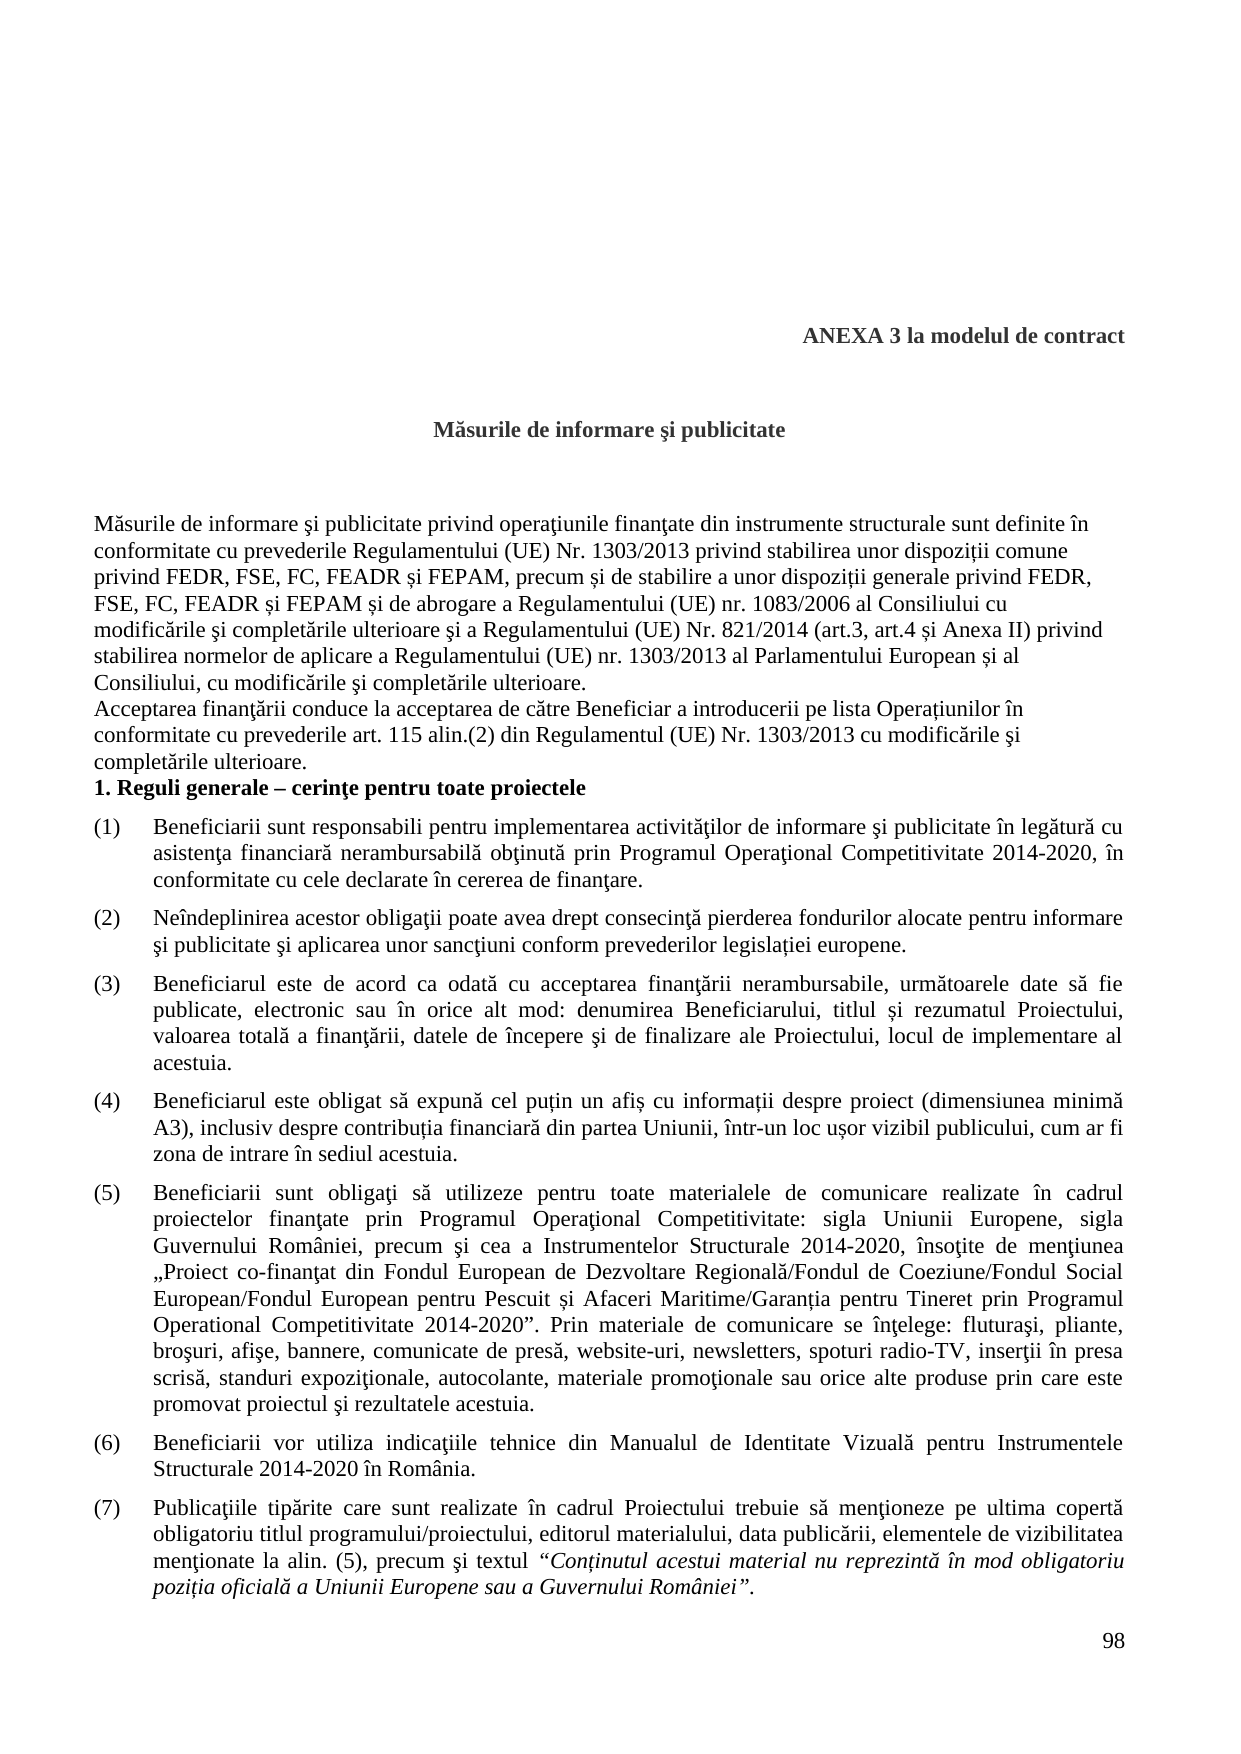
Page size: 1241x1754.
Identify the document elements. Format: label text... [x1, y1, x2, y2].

list Beneficiarul este obligat să expună cel puțin un afiș cu informații despre proiect (dimensiunea minimă A3), inclusiv despre contribuția financiară din partea Uniunii, într-un loc ușor vizibil publicului, cum ar fi zona de intrare în sediul acestuia. [94, 1088, 1125, 1167]
text Măsurile de informare şi publicitate [94, 416, 1125, 442]
list Neîndeplinirea acestor obligaţii poate avea drept consecinţă pierderea fondurilor alocate pentru informare şi publicitate şi aplicarea unor sancţiuni conform prevederilor legislației europene. [94, 904, 1125, 957]
list Beneficiarii sunt obligaţi să utilizeze pentru toate materialele de comunicare realizate în cadrul proiectelor finanţate prin Programul Operaţional Competitivitate: sigla Uniunii Europene, sigla Guvernului României, precum şi cea a Instrumentelor Structurale 2014-2020, însoţite de menţiunea „Proiect co-finanţat din Fondul European de Dezvoltare Regională/Fondul de Coeziune/Fondul Social European/Fondul European pentru Pescuit și Afaceri Maritime/Garanția pentru Tineret prin Programul Operational Competitivitate 2014-2020”. Prin materiale de comunicare se înţelege: fluturaşi, pliante, broşuri, afişe, bannere, comunicate de presă, website-uri, newsletters, spoturi radio-TV, inserţii în presa scrisă, standuri expoziţionale, autocolante, materiale promoţionale sau orice alte produse prin care este promovat proiectul şi rezultatele acestuia. [94, 1179, 1125, 1416]
text 1. Reguli generale – cerinţe pentru toate proiectele [94, 774, 1125, 800]
list Beneficiarii vor utiliza indicaţiile tehnice din Manualul de Identitate Vizuală pentru Instrumentele Structurale 2014-2020 în România. [94, 1429, 1125, 1482]
text Acceptarea finanţării conduce la acceptarea de către Beneficiar a introducerii pe lista Operațiunilor în conformitate cu prevederile art. 115 alin.(2) din Regulamentul (UE) Nr. 1303/2013 cu modificările şi completările ulterioare. [94, 695, 1125, 774]
text ANEXA 3 la modelul de contract [94, 322, 1125, 348]
list Beneficiarii sunt responsabili pentru implementarea activităţilor de informare şi publicitate în legătură cu asistenţa financiară nerambursabilă obţinută prin Programul Operaţional Competitivitate 2014-2020, în conformitate cu cele declarate în cererea de finanţare. [94, 813, 1125, 892]
text Măsurile de informare şi publicitate privind operaţiunile finanţate din instrumente structurale sunt definite în conformitate cu prevederile Regulamentului (UE) Nr. 1303/2013 privind stabilirea unor dispoziții comune privind FEDR, FSE, FC, FEADR și FEPAM, precum și de stabilire a unor dispoziții generale privind FEDR, FSE, FC, FEADR și FEPAM și de abrogare a Regulamentului (UE) nr. 1083/2006 al Consiliului cu modificările şi completările ulterioare şi a Regulamentului (UE) Nr. 821/2014 (art.3, art.4 și Anexa II) privind stabilirea normelor de aplicare a Regulamentului (UE) nr. 1303/2013 al Parlamentului European și al Consiliului, cu modificările şi completările ulterioare. [94, 511, 1125, 695]
list Publicaţiile tipărite care sunt realizate în cadrul Proiectului trebuie să menţioneze pe ultima copertă obligatoriu titlul programului/proiectului, editorul materialului, data publicării, elementele de vizibilitatea menţionate la alin. (5), precum şi textul “Conținutul acestui material nu reprezintă în mod obligatoriu poziția oficială a Uniunii Europene sau a Guvernului României”. [94, 1494, 1125, 1599]
list Beneficiarul este de acord ca odată cu acceptarea finanţării nerambursabile, următoarele date să fie publicate, electronic sau în orice alt mod: denumirea Beneficiarului, titlul și rezumatul Proiectului, valoarea totală a finanţării, datele de începere şi de finalizare ale Proiectului, locul de implementare al acestuia. [94, 970, 1125, 1075]
